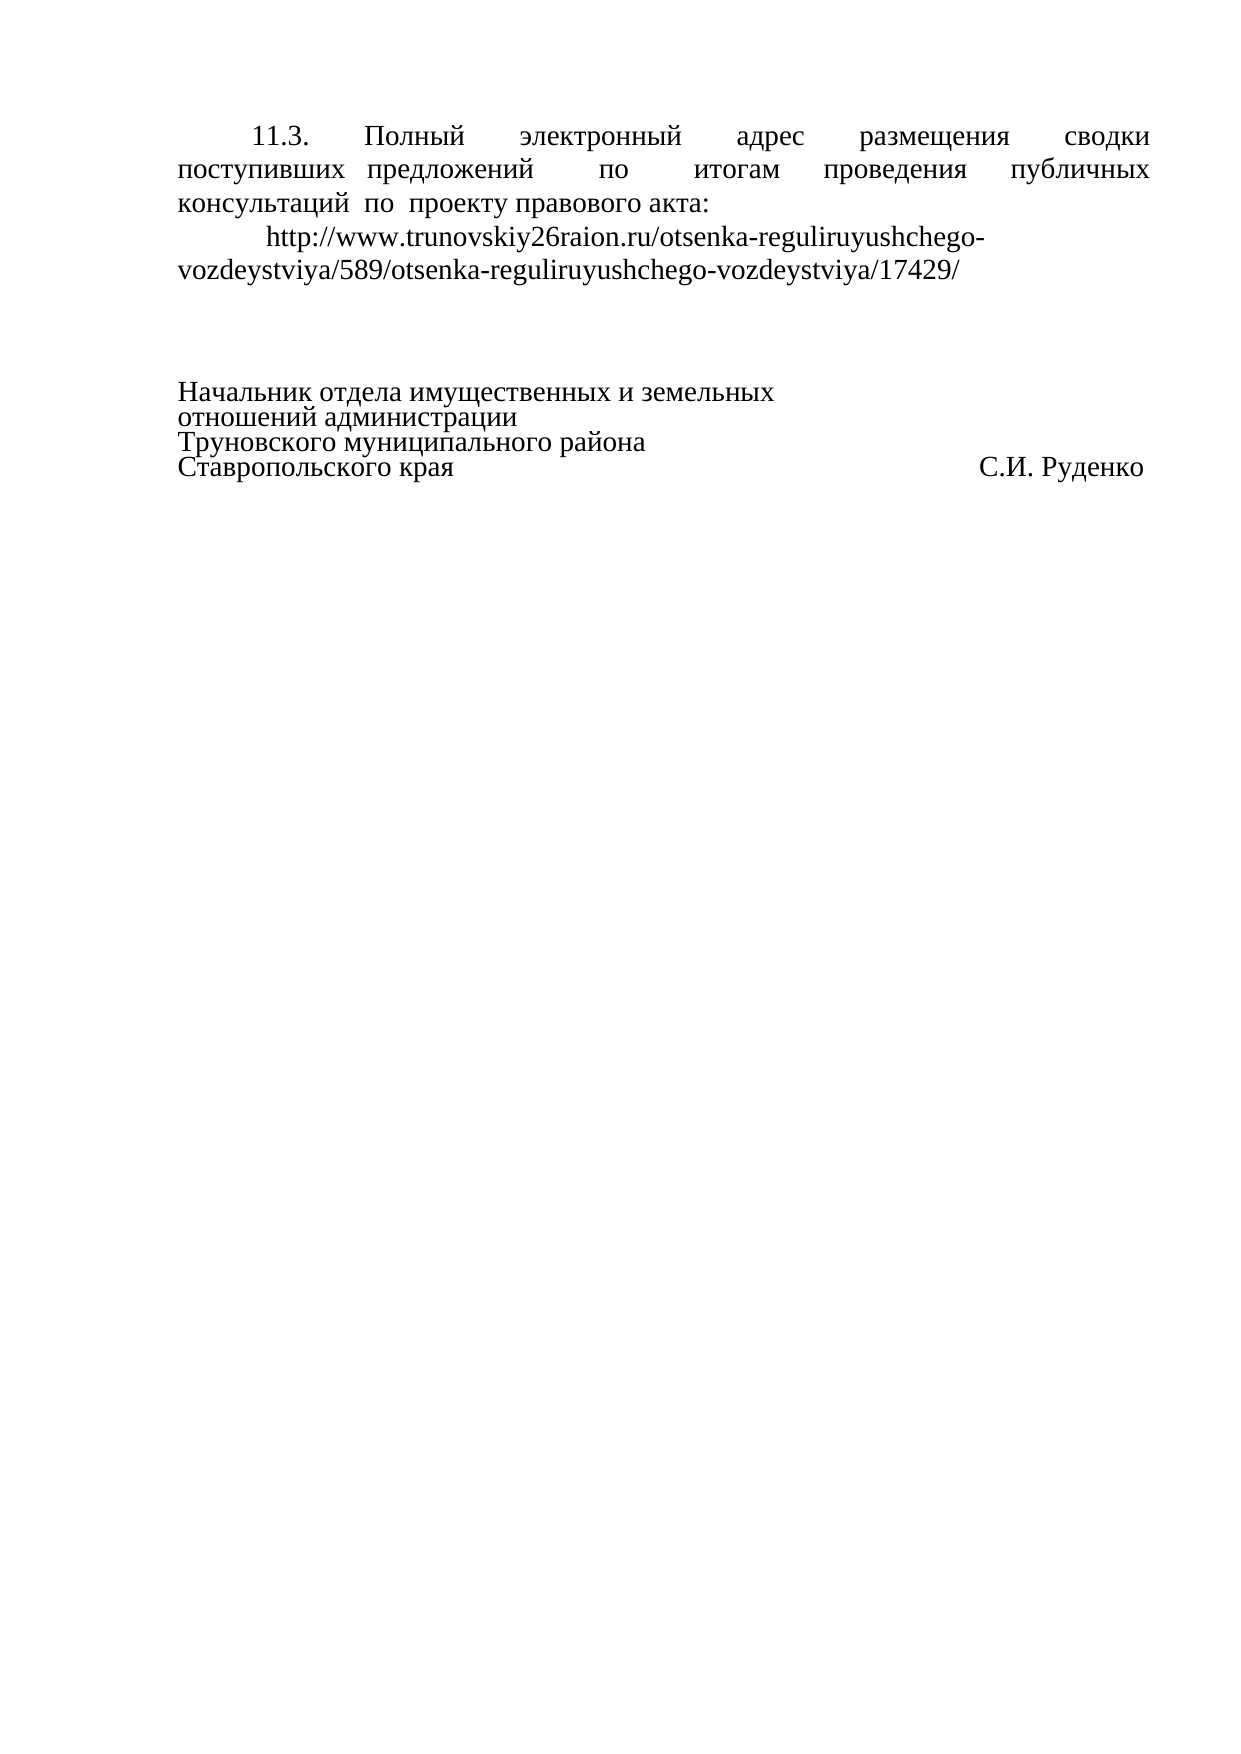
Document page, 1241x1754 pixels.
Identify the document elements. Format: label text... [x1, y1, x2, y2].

text http://www.trunovskiy26raion.ru/otsenka-reguliruyushchego-vozdeystviya/589/otsenka-reguliruyushchego-vozdeystviya/17429/ [177, 219, 1152, 286]
text Начальник отдела имущественных и земельных [177, 382, 1152, 407]
text Труновского муниципального района [177, 432, 1152, 457]
text 11.3. Полный электронный адрес размещения сводки поступивших предложений по итогам проведения публичных консультаций по проекту правового акта: [177, 118, 1152, 219]
text отношений администрации [177, 407, 1152, 432]
text Ставропольского края С.И. Руденко [177, 457, 1152, 482]
